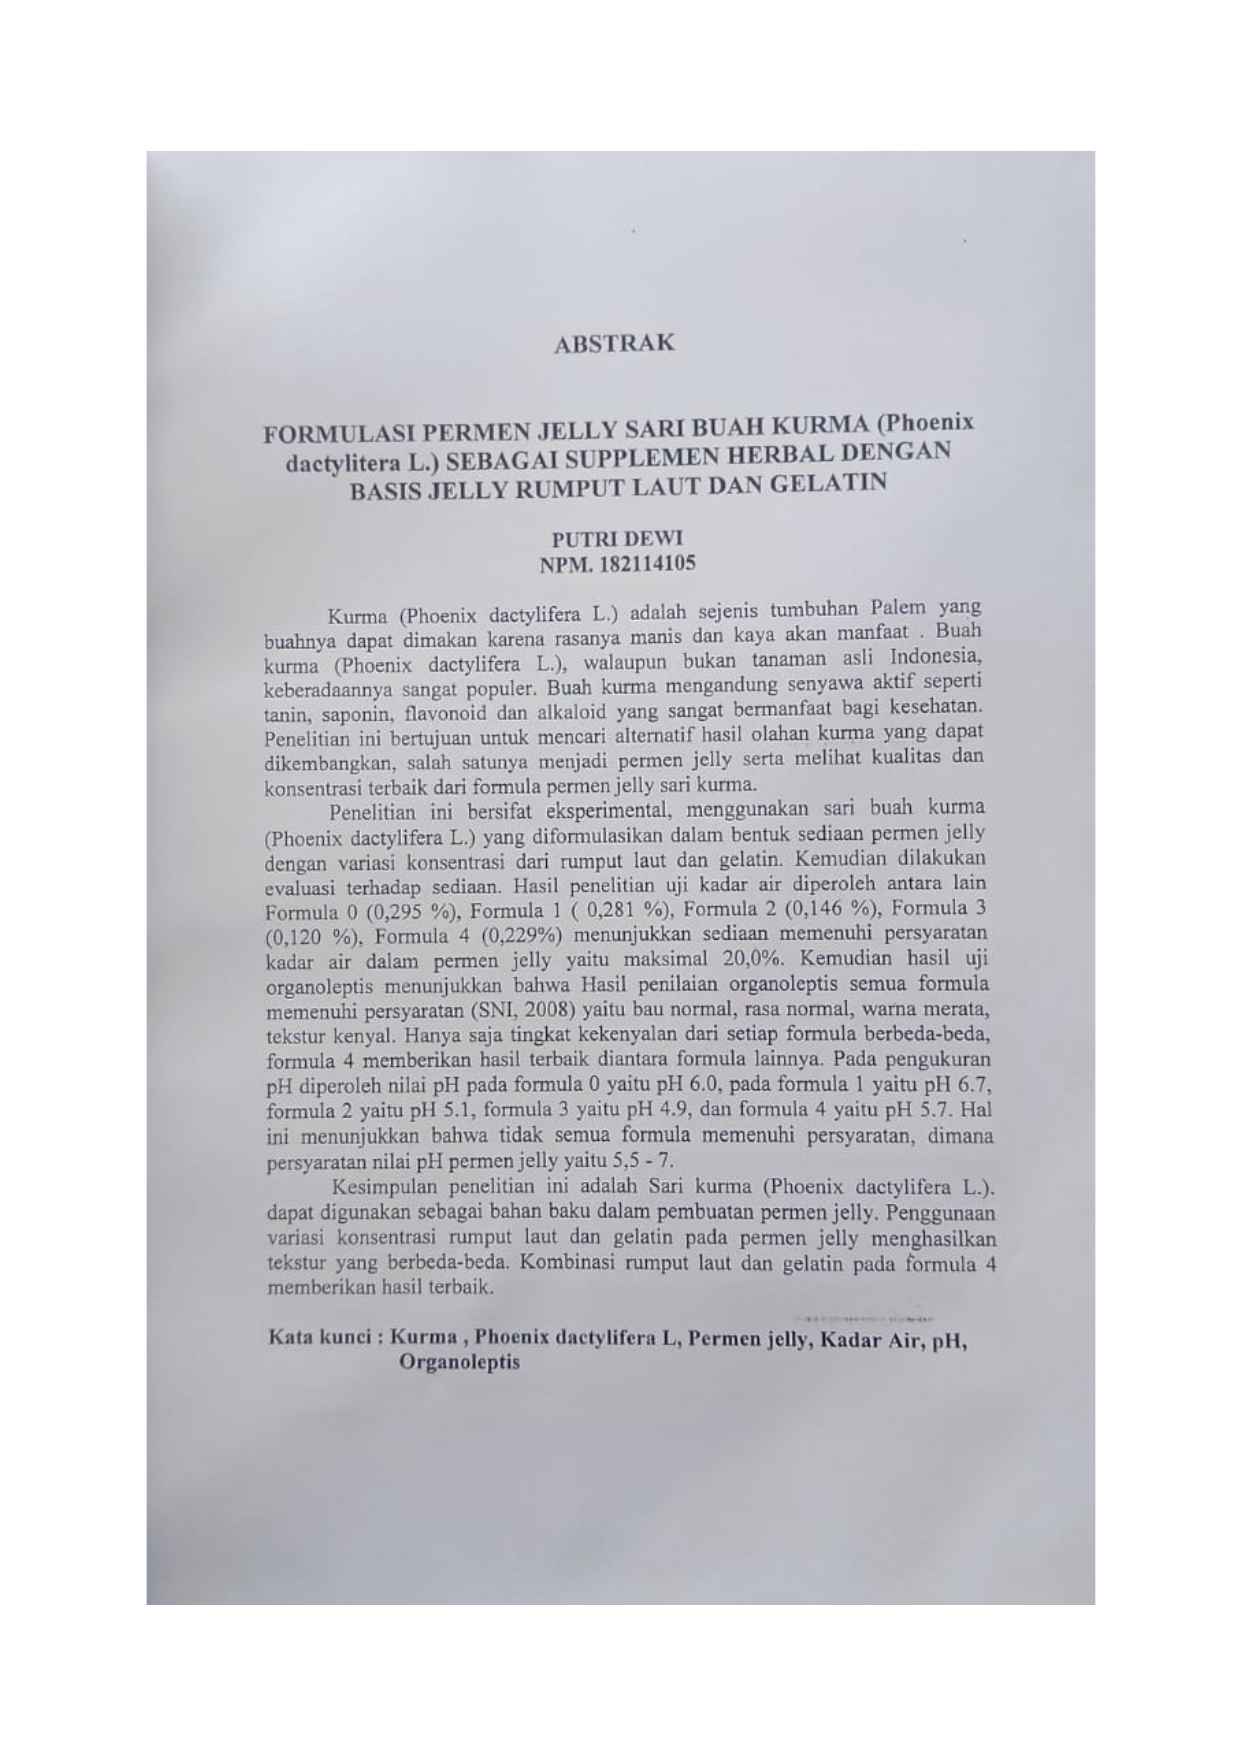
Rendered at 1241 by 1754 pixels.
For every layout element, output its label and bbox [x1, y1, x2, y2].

picture [146, 151, 1096, 1605]
